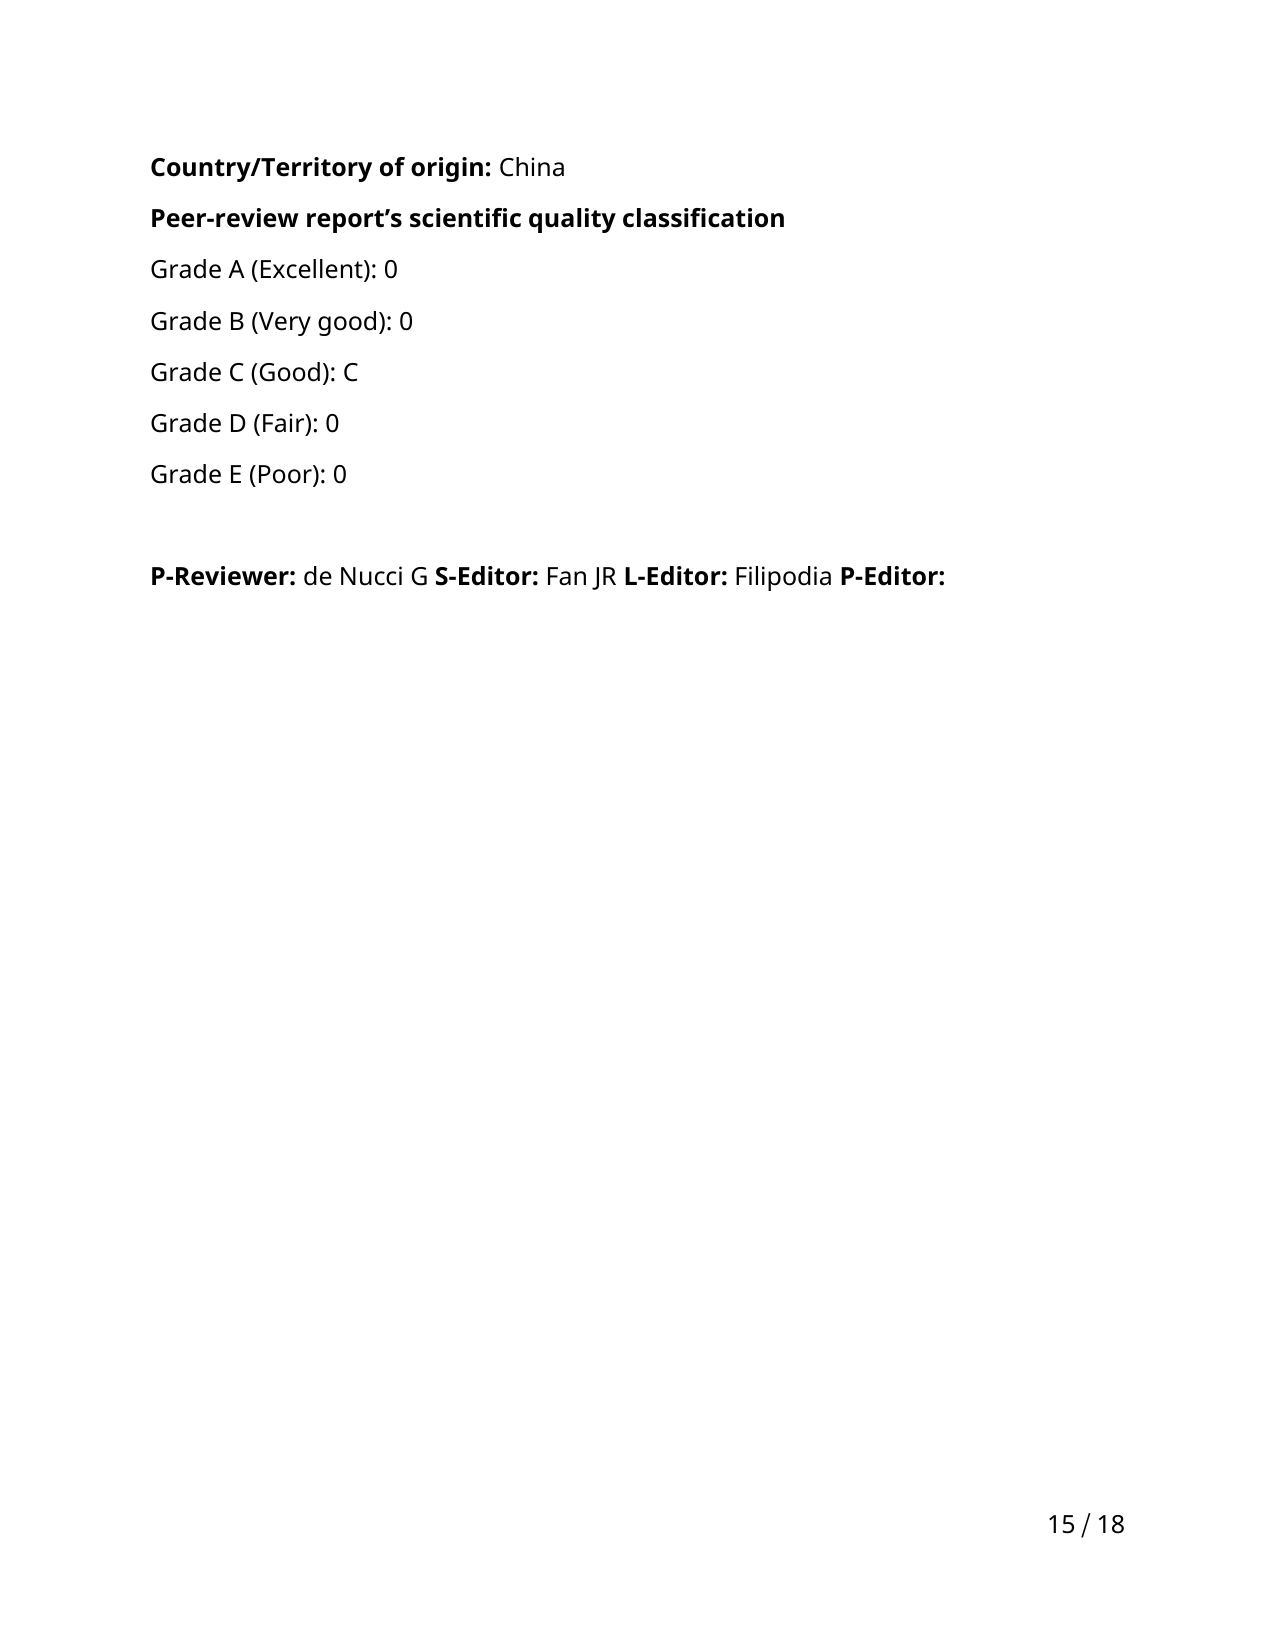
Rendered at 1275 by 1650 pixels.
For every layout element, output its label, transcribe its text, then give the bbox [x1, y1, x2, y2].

text Grade D (Fair): 0 [150, 405, 1125, 439]
text Country/Territory of origin: China [150, 150, 1125, 184]
text Grade E (Poor): 0 [150, 456, 1125, 490]
text P-Reviewer: de Nucci G S-Editor: Fan JR L-Editor: Filipodia P-Editor: [150, 558, 1125, 592]
text Peer-review report’s scientific quality classification [150, 201, 1125, 235]
text Grade A (Excellent): 0 [150, 252, 1125, 286]
text Grade C (Good): C [150, 354, 1125, 388]
text Grade B (Very good): 0 [150, 303, 1125, 337]
